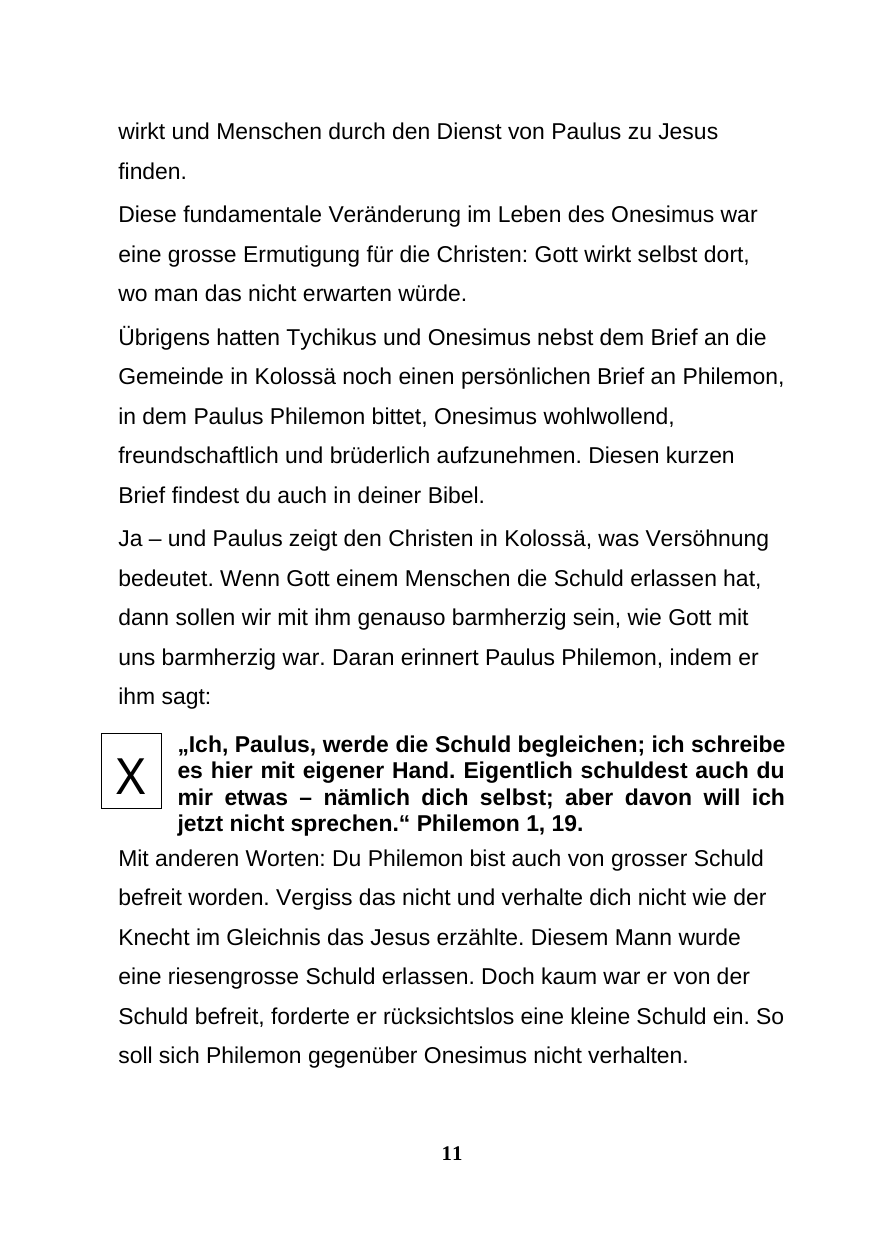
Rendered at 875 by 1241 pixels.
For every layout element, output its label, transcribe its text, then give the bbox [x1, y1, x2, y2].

list Mit anderen Worten: Du Philemon bist auch von grosser Schuld befreit worden. Vergiss das nicht und verhalte dich nicht wie der Knecht im Gleichnis das Jesus erzählte. Diesem Mann wurde eine riesengrosse Schuld erlassen. Doch kaum war er von der Schuld befreit, forderte er rücksichtslos eine kleine Schuld ein. So soll sich Philemon gegenüber Onesimus nicht verhalten. [118, 845, 785, 1069]
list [118, 118, 785, 184]
text „Ich, Paulus, werde die Schuld begleichen; ich schreibe es hier mit eigener Hand. Eigentlich schuldest auch du mir etwas – nämlich dich selbst; aber davon will ich jetzt nicht sprechen.“ Philemon 1, 19. [177, 731, 785, 837]
list Diese fundamentale Veränderung im Leben des Onesimus war eine grosse Ermutigung für die Christen: Gott wirkt selbst dort, wo man das nicht erwarten würde. [118, 201, 785, 307]
list Übrigens hatten Tychikus und Onesimus nebst dem Brief an die Gemeinde in Kolossä noch einen persönlichen Brief an Philemon, in dem Paulus Philemon bittet, Onesimus wohlwollend, freundschaftlich und brüderlich aufzunehmen. Diesen kurzen Brief findest du auch in deiner Bibel. [118, 324, 785, 508]
list Ja – und Paulus zeigt den Christen in Kolossä, was Versöhnung bedeutet. Wenn Gott einem Menschen die Schuld erlassen hat, dann sollen wir mit ihm genauso barmherzig sein, wie Gott mit uns barmherzig war. Daran erinnert Paulus Philemon, indem er ihm sagt: [118, 525, 785, 710]
